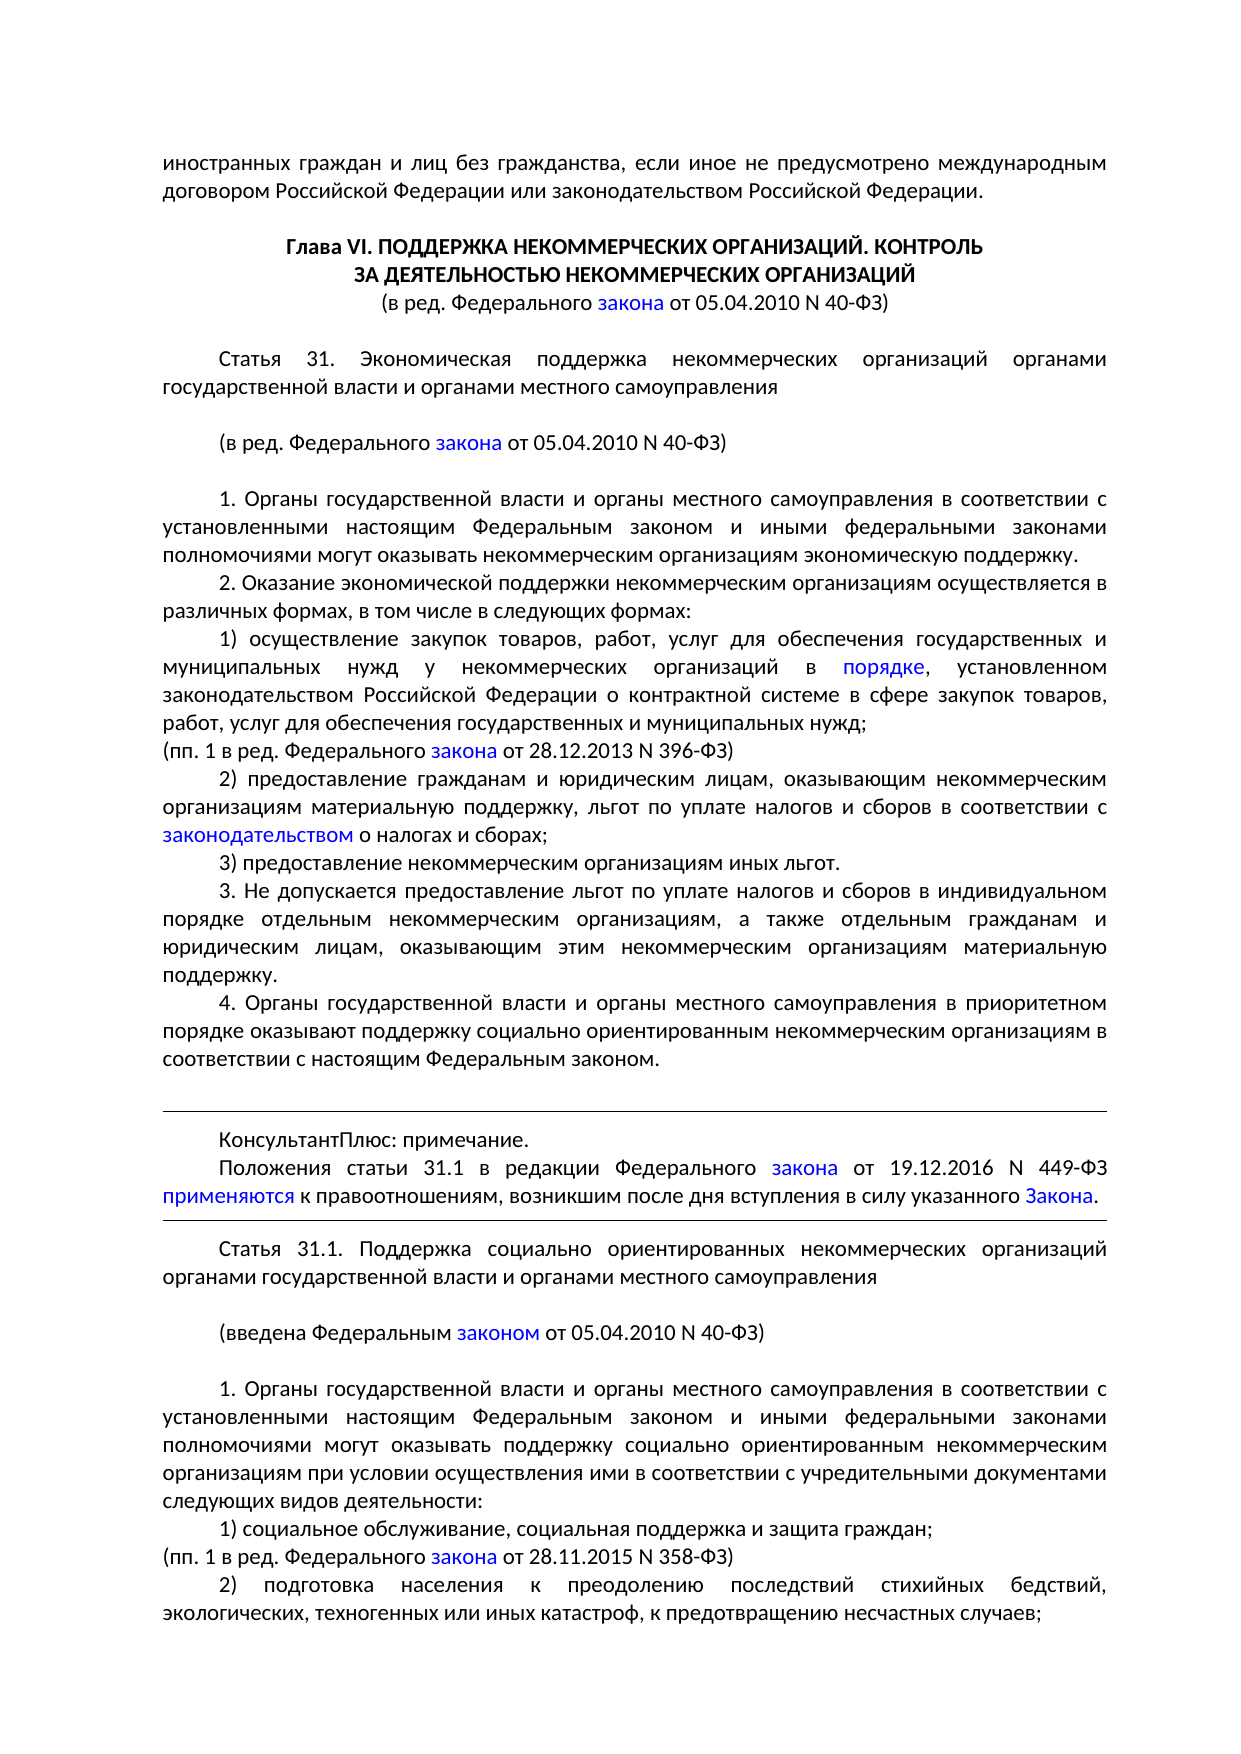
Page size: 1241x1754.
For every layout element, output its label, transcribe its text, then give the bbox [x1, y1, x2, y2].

text (пп. 1 в ред. Федерального закона от 28.12.2013 N 396-ФЗ) [162, 736, 1107, 764]
text Статья 31. Экономическая поддержка некоммерческих организаций органами государственной власти и органами местного самоуправления [162, 344, 1107, 400]
text (пп. 1 в ред. Федерального закона от 28.11.2015 N 358-ФЗ) [162, 1542, 1107, 1571]
text 2. Оказание экономической поддержки некоммерческим организациям осуществляется в различных формах, в том числе в следующих формах: [162, 568, 1107, 624]
text Статья 31.1. Поддержка социально ориентированных некоммерческих организаций органами государственной власти и органами местного самоуправления [162, 1234, 1107, 1290]
text 1. Органы государственной власти и органы местного самоуправления в соответствии с установленными настоящим Федеральным законом и иными федеральными законами полномочиями могут оказывать поддержку социально ориентированным некоммерческим организациям при условии осуществления ими в соответствии с учредительными документами следующих видов деятельности: [162, 1374, 1107, 1514]
text 4. Органы государственной власти и органы местного самоуправления в приоритетном порядке оказывают поддержку социально ориентированным некоммерческим организациям в соответствии с настоящим Федеральным законом. [162, 988, 1107, 1072]
text 1. Органы государственной власти и органы местного самоуправления в соответствии с установленными настоящим Федеральным законом и иными федеральными законами полномочиями могут оказывать некоммерческим организациям экономическую поддержку. [162, 484, 1107, 568]
text (в ред. Федерального закона от 05.04.2010 N 40-ФЗ) [162, 288, 1107, 316]
title Глава VI. ПОДДЕРЖКА НЕКОММЕРЧЕСКИХ ОРГАНИЗАЦИЙ. КОНТРОЛЬ [162, 232, 1107, 260]
text (введена Федеральным законом от 05.04.2010 N 40-ФЗ) [162, 1318, 1107, 1346]
title ЗА ДЕЯТЕЛЬНОСТЬЮ НЕКОММЕРЧЕСКИХ ОРГАНИЗАЦИЙ [162, 260, 1107, 288]
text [162, 148, 1107, 204]
text 3. Не допускается предоставление льгот по уплате налогов и сборов в индивидуальном порядке отдельным некоммерческим организациям, а также отдельным гражданам и юридическим лицам, оказывающим этим некоммерческим организациям материальную поддержку. [162, 876, 1107, 988]
text 3) предоставление некоммерческим организациям иных льгот. [162, 848, 1107, 876]
text 1) осуществление закупок товаров, работ, услуг для обеспечения государственных и муниципальных нужд у некоммерческих организаций в порядке, установленном законодательством Российской Федерации о контрактной системе в сфере закупок товаров, работ, услуг для обеспечения государственных и муниципальных нужд; [162, 624, 1107, 736]
text Положения статьи 31.1 в редакции Федерального закона от 19.12.2016 N 449-ФЗ применяются к правоотношениям, возникшим после дня вступления в силу указанного Закона. [162, 1153, 1107, 1209]
text (в ред. Федерального закона от 05.04.2010 N 40-ФЗ) [162, 428, 1107, 456]
text 1) социальное обслуживание, социальная поддержка и защита граждан; [162, 1514, 1107, 1542]
text 2) подготовка населения к преодолению последствий стихийных бедствий, экологических, техногенных или иных катастроф, к предотвращению несчастных случаев; [162, 1571, 1107, 1627]
text 2) предоставление гражданам и юридическим лицам, оказывающим некоммерческим организациям материальную поддержку, льгот по уплате налогов и сборов в соответствии с законодательством о налогах и сборах; [162, 764, 1107, 848]
text КонсультантПлюс: примечание. [162, 1125, 1107, 1153]
